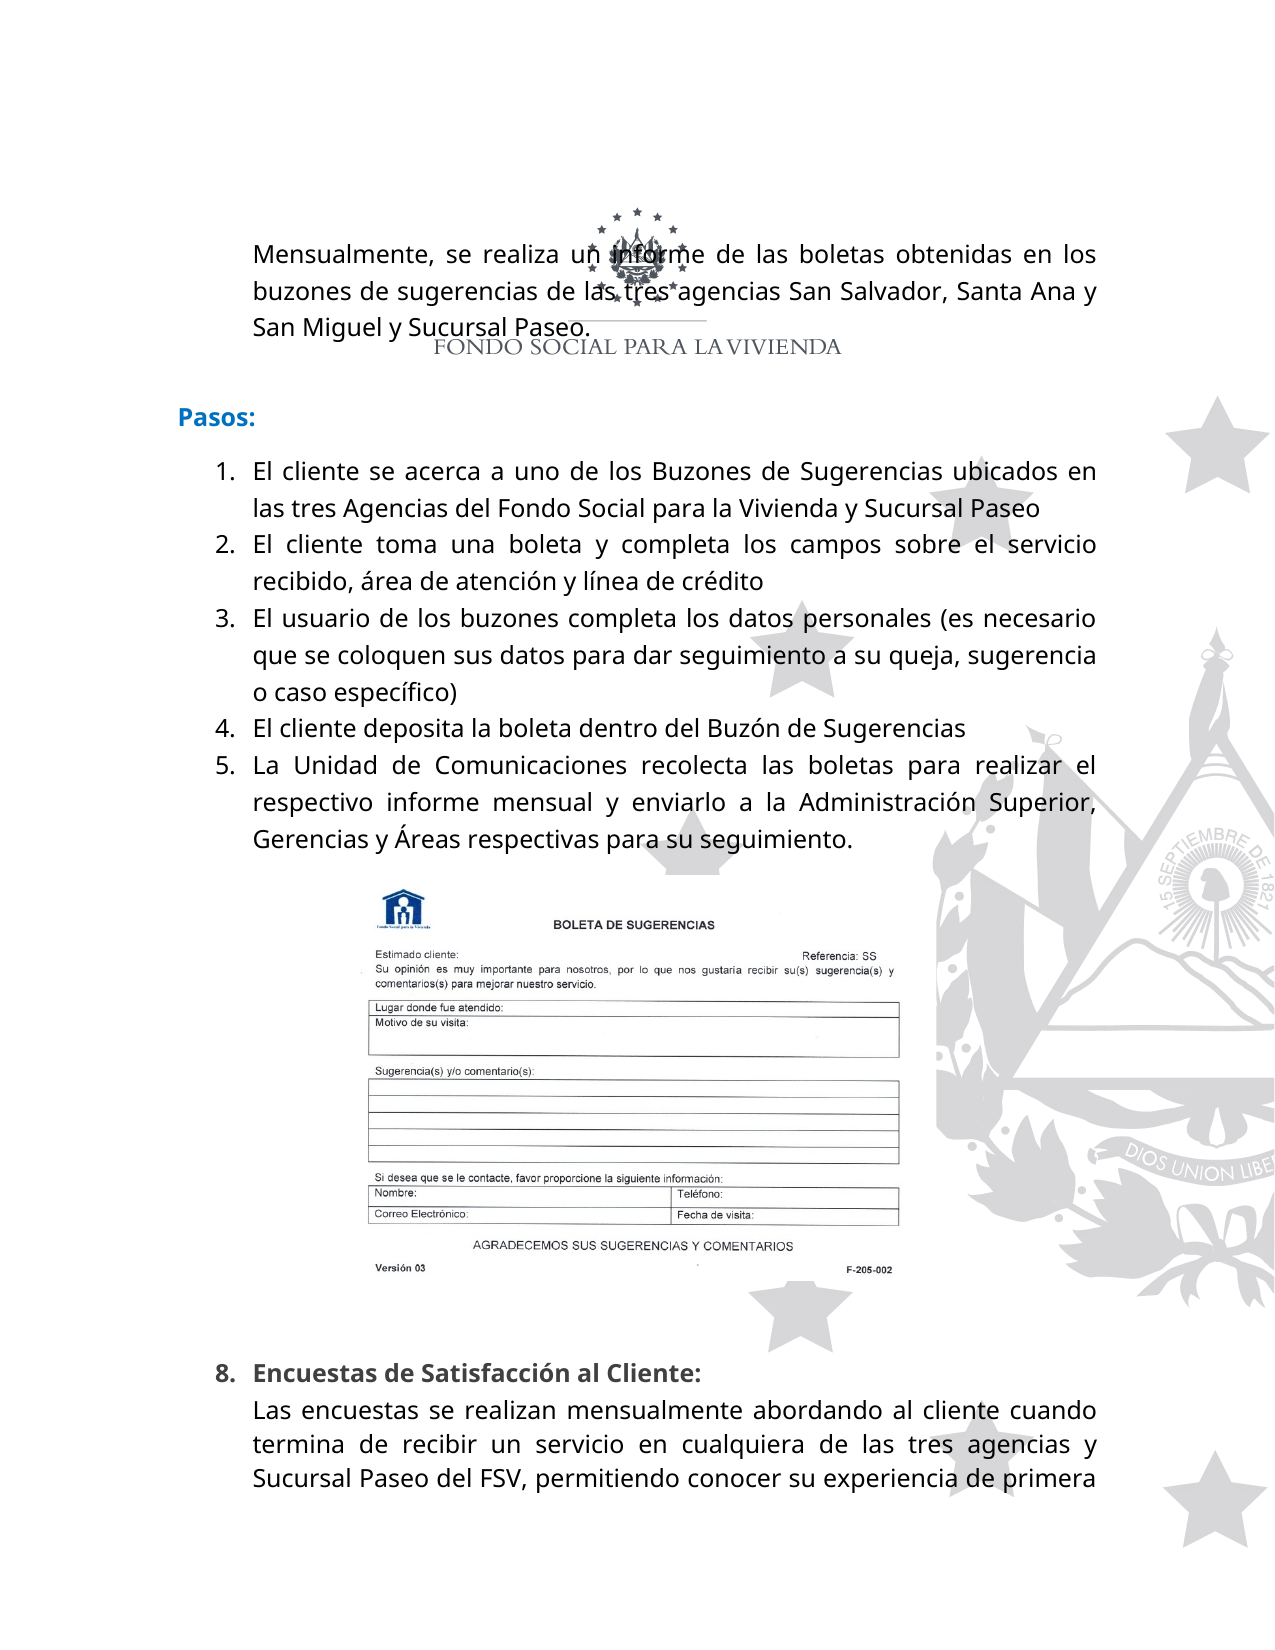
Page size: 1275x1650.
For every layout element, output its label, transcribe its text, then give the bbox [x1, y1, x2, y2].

list El usuario de los buzones completa los datos personales (es necesario que se coloquen sus datos para dar seguimiento a su queja, sugerencia o caso específico) [215, 601, 1098, 708]
list El cliente deposita la boleta dentro del Buzón de Sugerencias [215, 711, 1098, 745]
list La Unidad de Comunicaciones recolecta las boletas para realizar el respectivo informe mensual y enviarlo a la Administración Superior, Gerencias y Áreas respectivas para su seguimiento. [215, 748, 1098, 855]
list Mensualmente, se realiza un informe de las boletas obtenidas en los buzones de sugerencias de las tres agencias San Salvador, Santa Ana y San Miguel y Sucursal Paseo. [252, 236, 1098, 344]
list El cliente toma una boleta y completa los campos sobre el servicio recibido, área de atención y línea de crédito [215, 527, 1098, 598]
list El cliente se acerca a uno de los Buzones de Sugerencias ubicados en las tres Agencias del Fondo Social para la Vivienda y Sucursal Paseo [215, 453, 1098, 524]
picture [0, 146, 1275, 1650]
list Encuestas de Satisfacción al Cliente: [215, 1356, 1098, 1390]
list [252, 1392, 1098, 1494]
text Pasos: [177, 400, 1098, 434]
